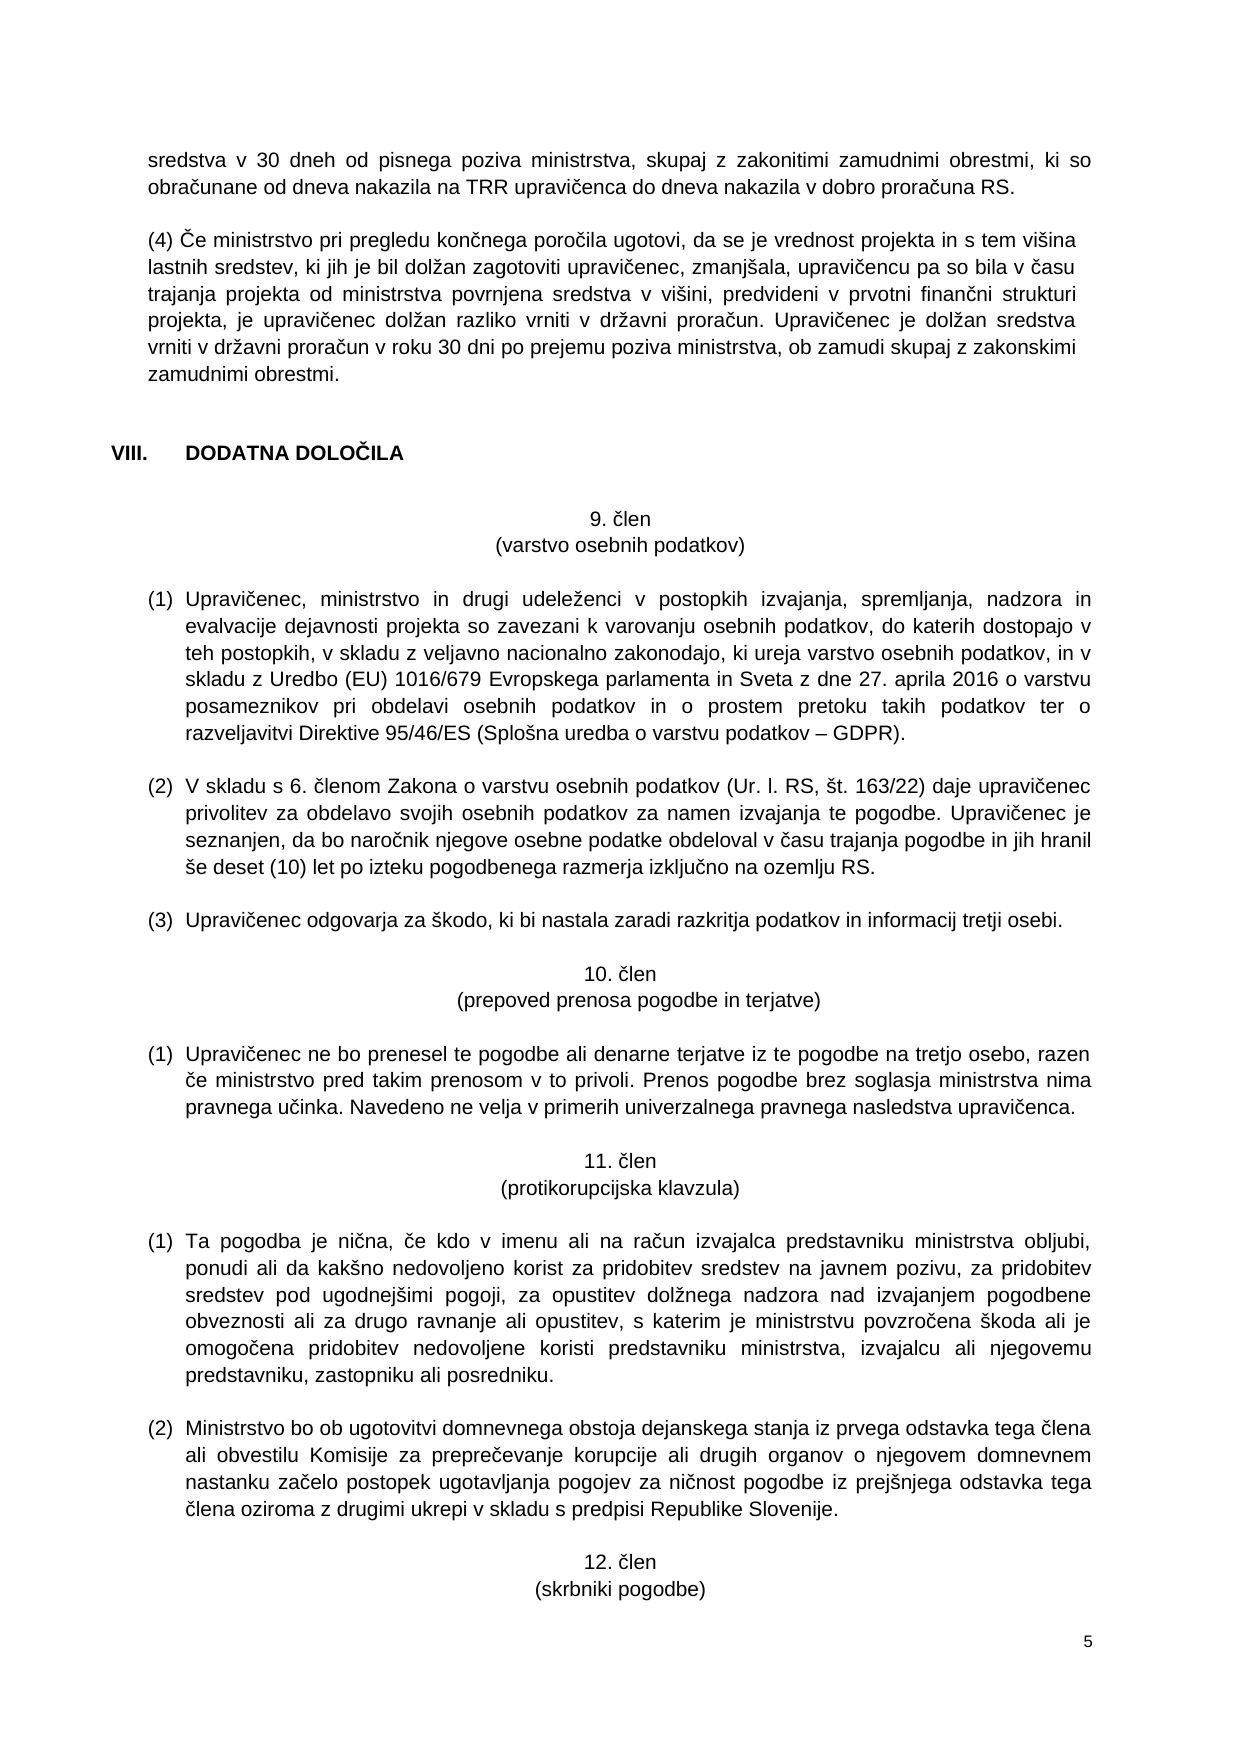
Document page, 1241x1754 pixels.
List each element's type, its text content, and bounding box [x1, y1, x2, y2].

text (varstvo osebnih podatkov) [148, 533, 1092, 557]
text 12. člen [148, 1550, 1092, 1574]
list (prepoved prenosa pogodbe in terjatve) [185, 988, 1092, 1012]
list Ta pogodba je nična, če kdo v imenu ali na račun izvajalca predstavniku ministrstva obljubi, ponudi ali da kakšno nedovoljeno korist za pridobitev sredstev na javnem pozivu, za pridobitev sredstev pod ugodnejšimi pogoji, za opustitev dolžnega nadzora nad izvajanjem pogodbene obveznosti ali za drugo ravnanje ali opustitev, s katerim je ministrstvu povzročena škoda ali je omogočena pridobitev nedovoljene koristi predstavniku ministrstva, izvajalcu ali njegovemu predstavniku, zastopniku ali posredniku. [148, 1229, 1092, 1387]
list (4) Če ministrstvo pri pregledu končnega poročila ugotovi, da se je vrednost projekta in s tem višina lastnih sredstev, ki jih je bil dolžan zagotoviti upravičenec, zmanjšala, upravičencu pa so bila v času trajanja projekta od ministrstva povrnjena sredstva v višini, predvideni v prvotni finančni strukturi projekta, je upravičenec dolžan razliko vrniti v državni proračun. Upravičenec je dolžan sredstva vrniti v državni proračun v roku 30 dni po prejemu poziva ministrstva, ob zamudi skupaj z zakonskimi zamudnimi obrestmi. [148, 228, 1077, 386]
text 11. člen [148, 1148, 1092, 1172]
list Ministrstvo bo ob ugotovitvi domnevnega obstoja dejanskega stanja iz prvega odstavka tega člena ali obvestilu Komisije za preprečevanje korupcije ali drugih organov o njegovem domnevnem nastanku začelo postopek ugotavljanja pogojev za ničnost pogodbe iz prejšnjega odstavka tega člena oziroma z drugimi ukrepi v skladu s predpisi Republike Slovenije. [148, 1416, 1092, 1521]
subtitle DODATNA DOLOČILA [148, 440, 1092, 464]
text (skrbniki pogodbe) [148, 1577, 1092, 1601]
list V skladu s 6. členom Zakona o varstvu osebnih podatkov (Ur. l. RS, št. 163/22) daje upravičenec privolitev za obdelavo svojih osebnih podatkov za namen izvajanja te pogodbe. Upravičenec je seznanjen, da bo naročnik njegove osebne podatke obdeloval v času trajanja pogodbe in jih hranil še deset (10) let po izteku pogodbenega razmerja izključno na ozemlju RS. [148, 774, 1092, 878]
text 9. člen [148, 506, 1092, 530]
text 10. člen [148, 962, 1092, 986]
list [148, 148, 1092, 198]
list Upravičenec ne bo prenesel te pogodbe ali denarne terjatve iz te pogodbe na tretjo osebo, razen če ministrstvo pred takim prenosom v to privoli. Prenos pogodbe brez soglasja ministrstva nima pravnega učinka. Navedeno ne velja v primerih univerzalnega pravnega nasledstva upravičenca. [148, 1041, 1092, 1119]
list Upravičenec odgovarja za škodo, ki bi nastala zaradi razkritja podatkov in informacij tretji osebi. [148, 908, 1092, 932]
list Upravičenec, ministrstvo in drugi udeleženci v postopkih izvajanja, spremljanja, nadzora in evalvacije dejavnosti projekta so zavezani k varovanju osebnih podatkov, do katerih dostopajo v teh postopkih, v skladu z veljavno nacionalno zakonodajo, ki ureja varstvo osebnih podatkov, in v skladu z Uredbo (EU) 1016/679 Evropskega parlamenta in Sveta z dne 27. aprila 2016 o varstvu posameznikov pri obdelavi osebnih podatkov in o prostem pretoku takih podatkov ter o razveljavitvi Direktive 95/46/ES (Splošna uredba o varstvu podatkov – GDPR). [148, 587, 1092, 744]
text (protikorupcijska klavzula) [148, 1175, 1092, 1199]
